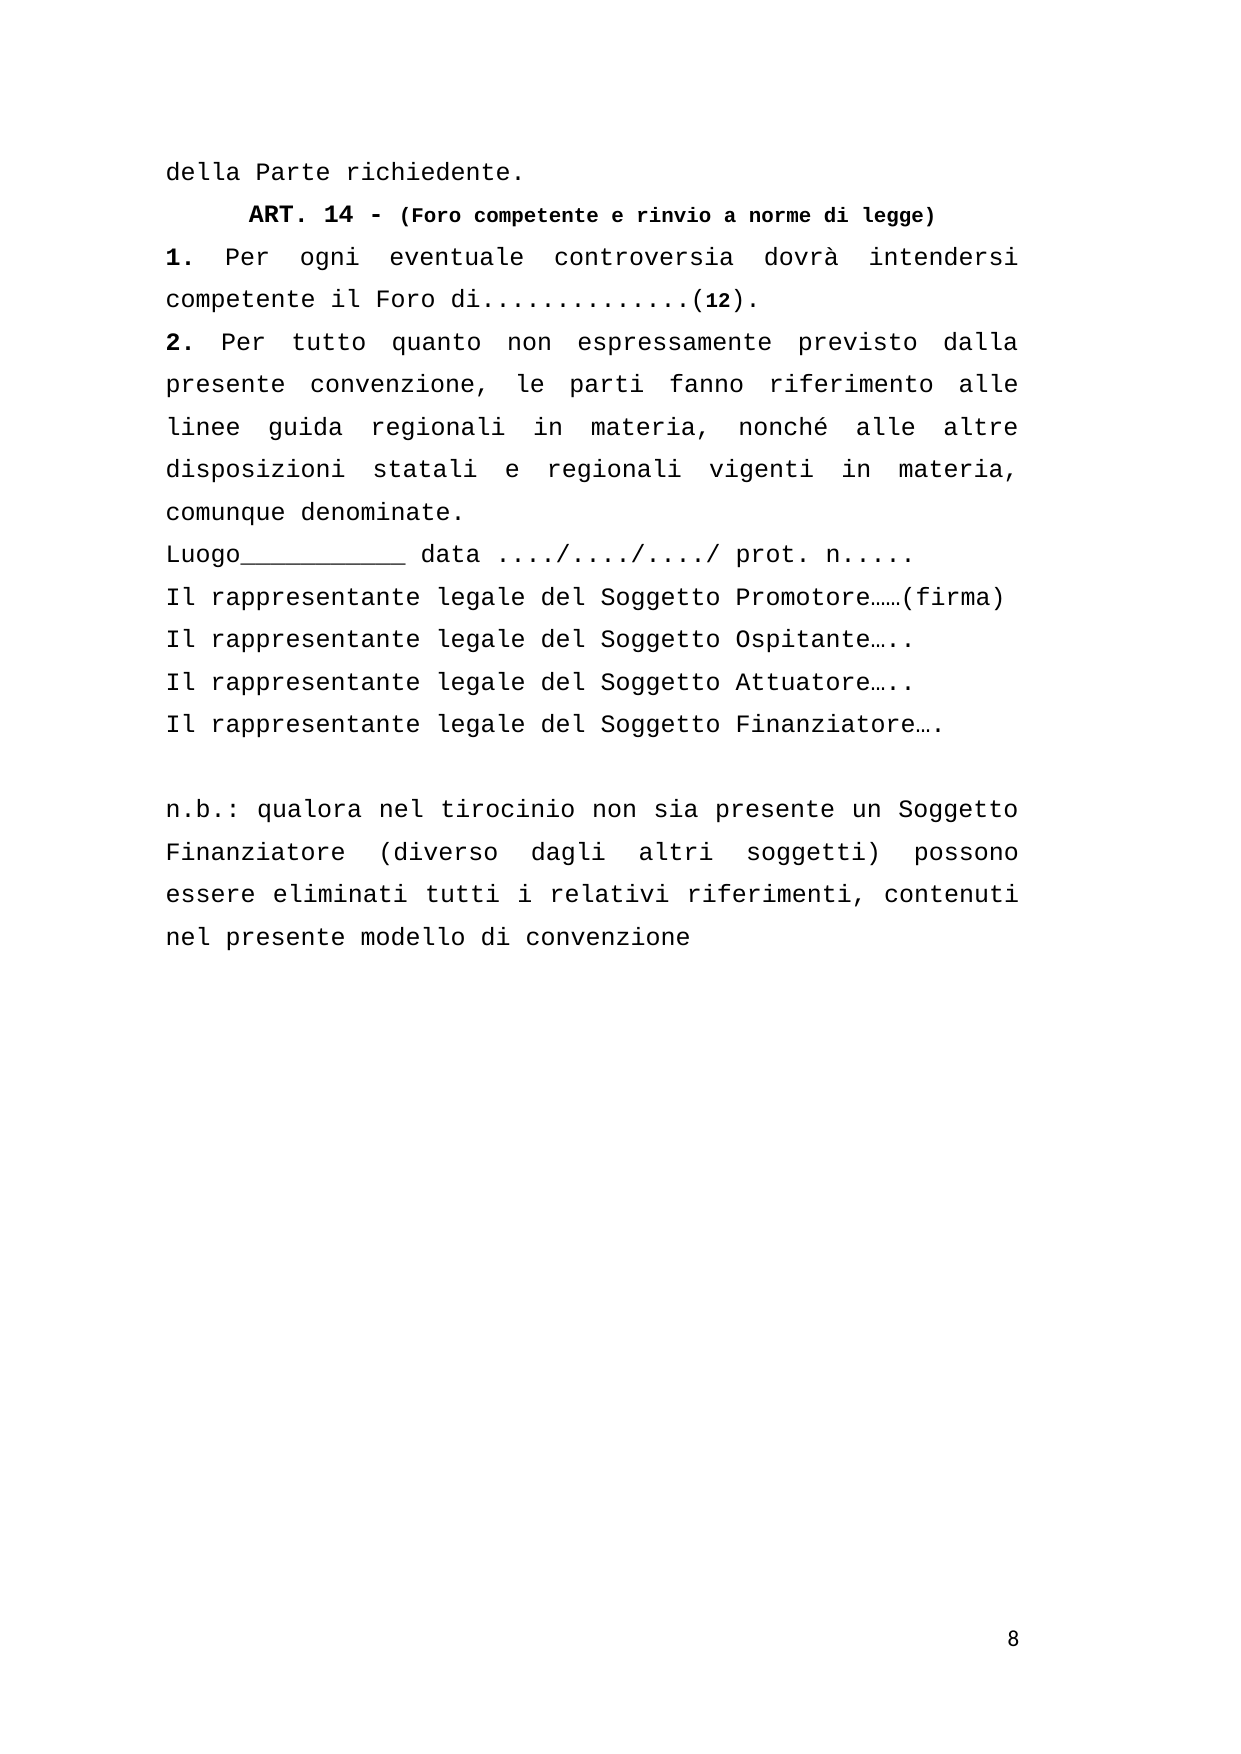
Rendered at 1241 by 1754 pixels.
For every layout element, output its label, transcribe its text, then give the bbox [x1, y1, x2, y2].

text Il rappresentante legale del Soggetto Promotore……(firma) [165, 584, 1019, 613]
text Il rappresentante legale del Soggetto Ospitante….. [165, 627, 1019, 655]
text 1. Per ogni eventuale controversia dovrà intendersi competente il Foro di..............(12). [165, 244, 1019, 315]
text n.b.: qualora nel tirocinio non sia presente un Soggetto Finanziatore (diverso dagli altri soggetti) possono essere eliminati tutti i relativi riferimenti, contenuti nel presente modello di convenzione [165, 797, 1019, 953]
text Il rappresentante legale del Soggetto Finanziatore…. [165, 712, 1019, 740]
text Il rappresentante legale del Soggetto Attuatore….. [165, 669, 1019, 698]
text ART. 14 - (Foro competente e rinvio a norme di legge) [165, 202, 1019, 230]
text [165, 159, 1019, 188]
text Luogo___________ data ..../..../..../ prot. n..... [165, 542, 1019, 570]
text 2. Per tutto quanto non espressamente previsto dalla presente convenzione, le parti fanno riferimento alle linee guida regionali in materia, nonché alle altre disposizioni statali e regionali vigenti in materia, comunque denominate. [165, 329, 1019, 528]
